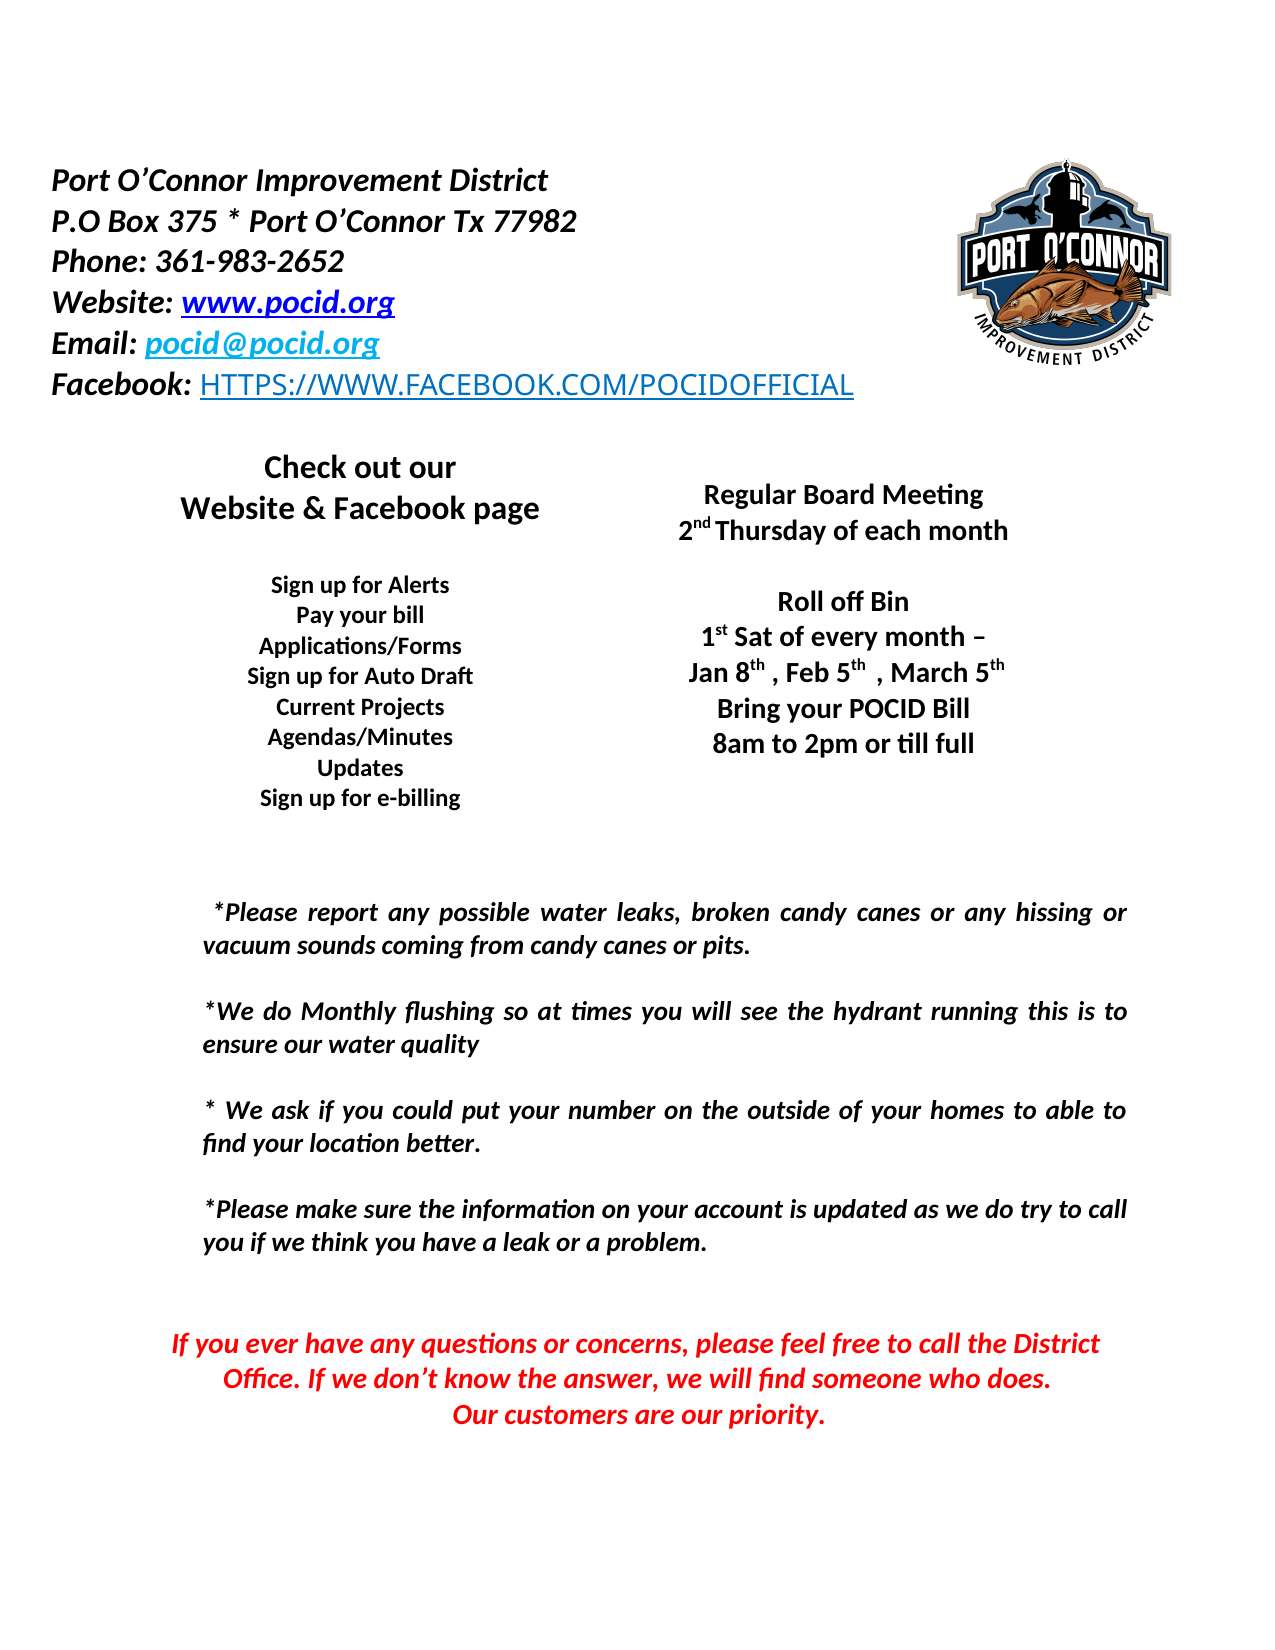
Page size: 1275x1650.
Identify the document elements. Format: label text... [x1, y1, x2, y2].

text If you ever have any questions or concerns, please feel free to call the District Office. If we don’t know the answer, we will find someone who does. [150, 186, 1125, 1396]
text Our customers are our priority. [150, 1396, 1125, 1432]
picture [957, 158, 1172, 365]
